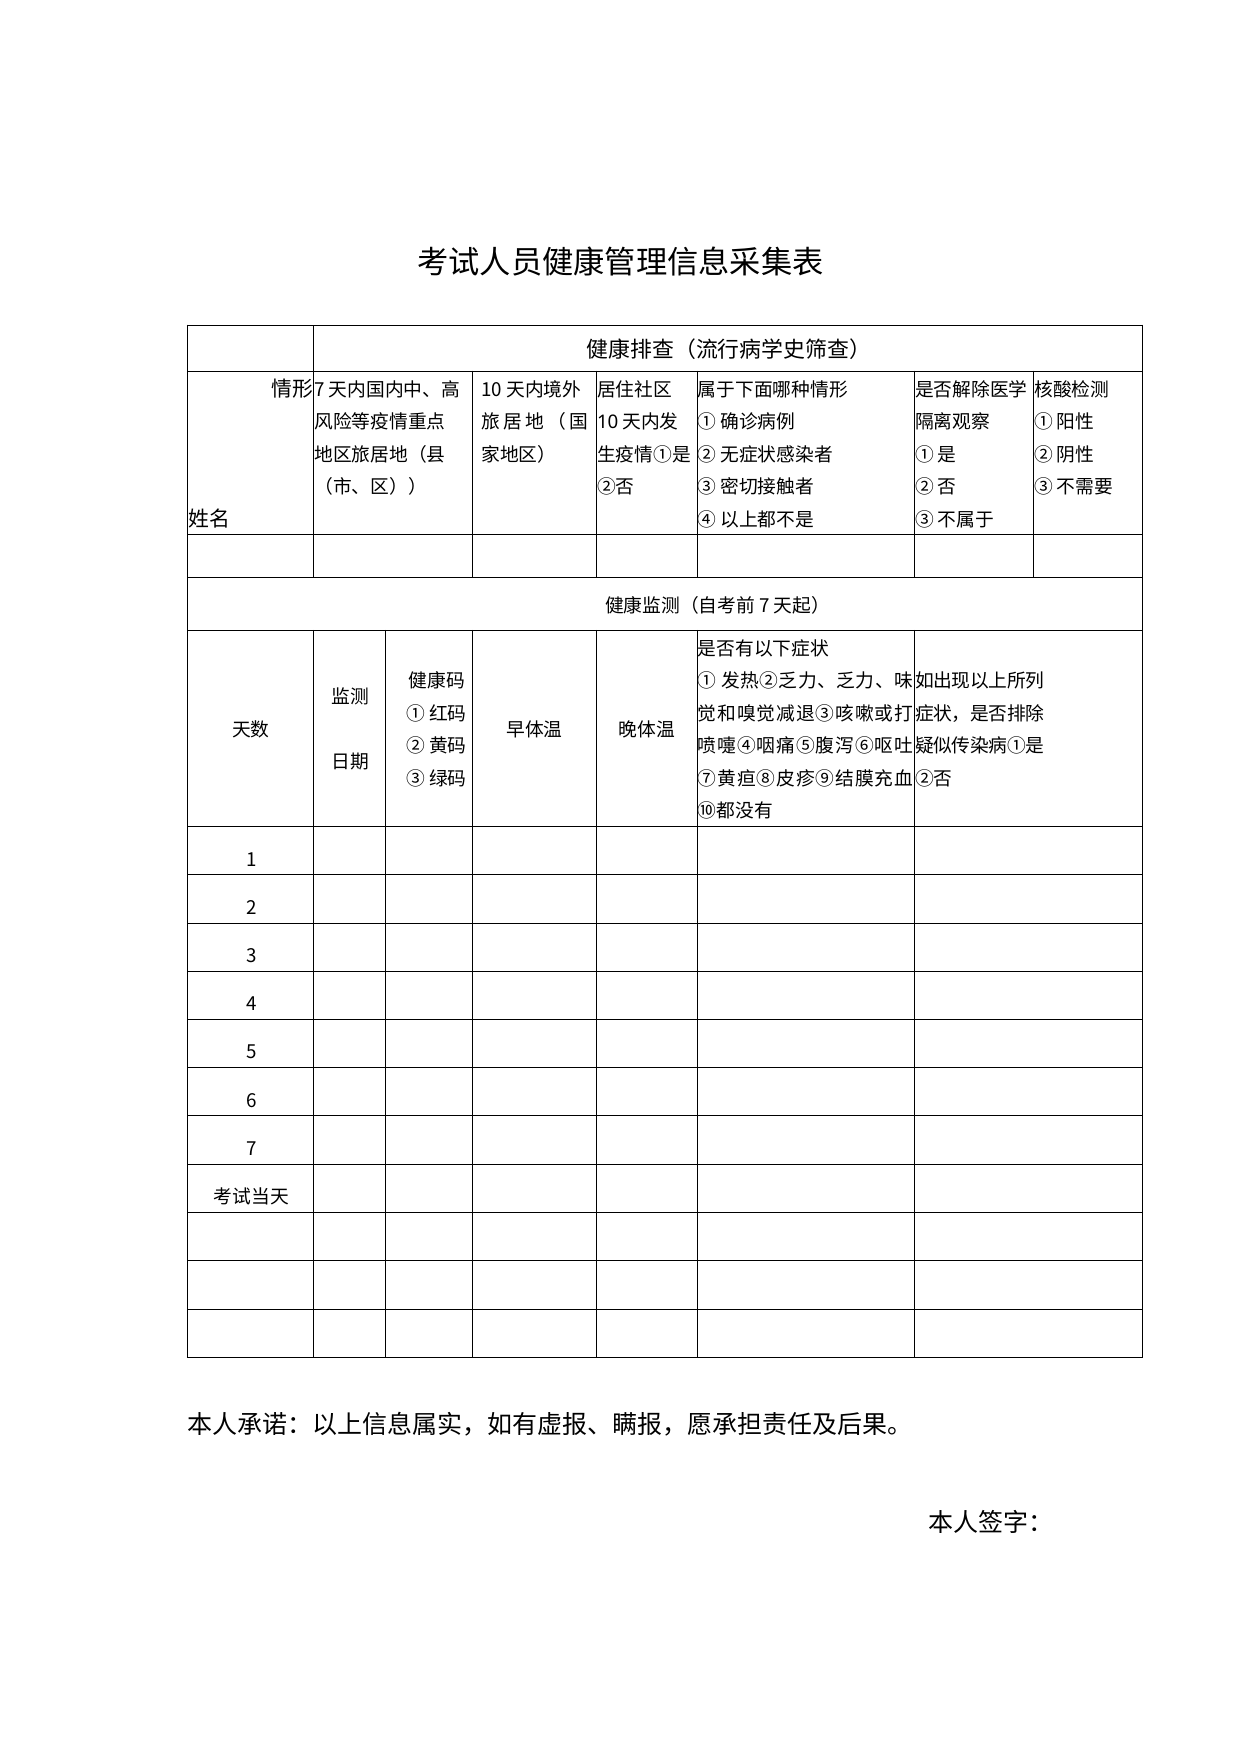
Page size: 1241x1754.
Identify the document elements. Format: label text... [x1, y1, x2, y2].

table_cell [473, 827, 596, 874]
table_cell [698, 535, 914, 577]
table_cell [698, 1310, 914, 1357]
table_cell 1 [188, 827, 313, 874]
table_cell [597, 827, 697, 874]
table_cell [915, 924, 1142, 971]
table_cell [597, 1116, 697, 1164]
table_cell 5 [188, 1020, 313, 1067]
table_cell [597, 1020, 697, 1067]
table_cell [698, 875, 914, 922]
table_cell [314, 1213, 385, 1260]
table_cell [473, 1068, 596, 1115]
table_cell [473, 1213, 596, 1260]
table_cell [386, 827, 472, 874]
table_cell [915, 972, 1142, 1019]
table_cell [915, 827, 1142, 874]
table_cell [386, 1310, 472, 1357]
table_cell [386, 1165, 472, 1212]
table_cell [473, 1020, 596, 1067]
table_cell 7 [188, 1116, 313, 1164]
table_cell 属于下面哪种情形 ①确诊病例 ②无症状感染者 ③密切接触者 ④以上都不是 [698, 372, 914, 534]
table_cell [314, 875, 385, 922]
table_cell [698, 827, 914, 874]
table_cell [188, 1213, 313, 1260]
table_cell 2 [188, 875, 313, 922]
table_cell 是否解除医学隔离观察 ①是 ②否 ③不属于 [915, 372, 1033, 534]
table_cell 健康码 ①红码 ②黄码 ③绿码 [386, 631, 472, 826]
table_cell [597, 1310, 697, 1357]
table_cell [314, 972, 385, 1019]
table_cell [597, 1261, 697, 1308]
table_cell [314, 1165, 385, 1212]
table_cell 早体温 [473, 631, 596, 826]
table_cell [698, 1213, 914, 1260]
table_cell [698, 1020, 914, 1067]
table_cell 是否有以下症状 ①发热②乏力、乏力、味觉和嗅觉减退③咳嗽或打喷嚏④咽痛⑤腹泻⑥呕吐⑦黄疸⑧皮疹⑨结膜充血⑩都没有 [698, 631, 914, 826]
table_cell 晚体温 [597, 631, 697, 826]
table_cell [386, 924, 472, 971]
table_cell 核酸检测 ①阳性 ②阴性 ③不需要 [1034, 372, 1142, 534]
table_cell [698, 1261, 914, 1308]
table_cell [915, 1068, 1142, 1115]
text 本人承诺：以上信息属实，如有虚报、瞒报，愿承担责任及后果。 [187, 1390, 1053, 1455]
table_cell [473, 1310, 596, 1357]
table_cell [386, 875, 472, 922]
table_cell 如出现以上所列症状，是否排除疑似传染病①是②否 [915, 631, 1142, 826]
table_header [188, 326, 313, 371]
text 本人签字： [187, 1488, 1053, 1553]
text 考试人员健康管理信息采集表 [187, 227, 1053, 292]
table_cell 4 [188, 972, 313, 1019]
table_cell [386, 1116, 472, 1164]
table_cell 3 [188, 924, 313, 971]
table_cell [188, 535, 313, 577]
table_cell [915, 1261, 1142, 1308]
table_cell [386, 1068, 472, 1115]
table_cell [314, 1310, 385, 1357]
table_cell [597, 535, 697, 577]
table_cell [915, 1310, 1142, 1357]
table_cell [386, 972, 472, 1019]
table_cell [386, 1020, 472, 1067]
table_cell [698, 924, 914, 971]
table_cell 考试当天 [188, 1165, 313, 1212]
table_cell [1034, 535, 1142, 577]
table_cell [915, 875, 1142, 922]
table_cell 10 天内境外 旅居地（国家地区） [473, 372, 596, 534]
table_cell 健康监测（自考前 7 天起） [188, 578, 1142, 630]
table_cell 情形 姓名 [188, 372, 313, 534]
table_cell 7 天内国内中、高 风险等疫情重点 地区旅居地（县 （市、区）） [314, 372, 472, 534]
table_cell [188, 1310, 313, 1357]
table_cell [473, 972, 596, 1019]
table_cell [473, 1116, 596, 1164]
table_cell [597, 924, 697, 971]
table_cell [915, 535, 1033, 577]
table_cell [597, 1165, 697, 1212]
table_cell [473, 924, 596, 971]
table_cell 监测 日期 [314, 631, 385, 826]
table_cell [698, 1116, 914, 1164]
table_cell [314, 924, 385, 971]
table_cell [597, 972, 697, 1019]
table_cell [473, 875, 596, 922]
table_cell [597, 875, 697, 922]
table_cell [473, 535, 596, 577]
table_cell [597, 1068, 697, 1115]
table_cell [314, 1020, 385, 1067]
table_cell 天数 [188, 631, 313, 826]
table_cell [698, 1165, 914, 1212]
table_cell 6 [188, 1068, 313, 1115]
table_cell [698, 1068, 914, 1115]
table_cell [698, 972, 914, 1019]
table_cell [314, 1068, 385, 1115]
table_cell 居住社区10天内发生疫情①是②否 [597, 372, 697, 534]
table_cell [314, 1116, 385, 1164]
table_cell [915, 1213, 1142, 1260]
table_cell [386, 1261, 472, 1308]
table_cell [386, 1213, 472, 1260]
table_cell [188, 1261, 313, 1308]
table_cell [473, 1165, 596, 1212]
table_cell [314, 535, 472, 577]
table_cell [597, 1213, 697, 1260]
table_cell [915, 1020, 1142, 1067]
table_cell [314, 827, 385, 874]
table_cell [915, 1116, 1142, 1164]
table_cell [915, 1165, 1142, 1212]
table_header 健康排查（流行病学史筛查） [314, 326, 1142, 371]
table_cell [314, 1261, 385, 1308]
table_cell [473, 1261, 596, 1308]
